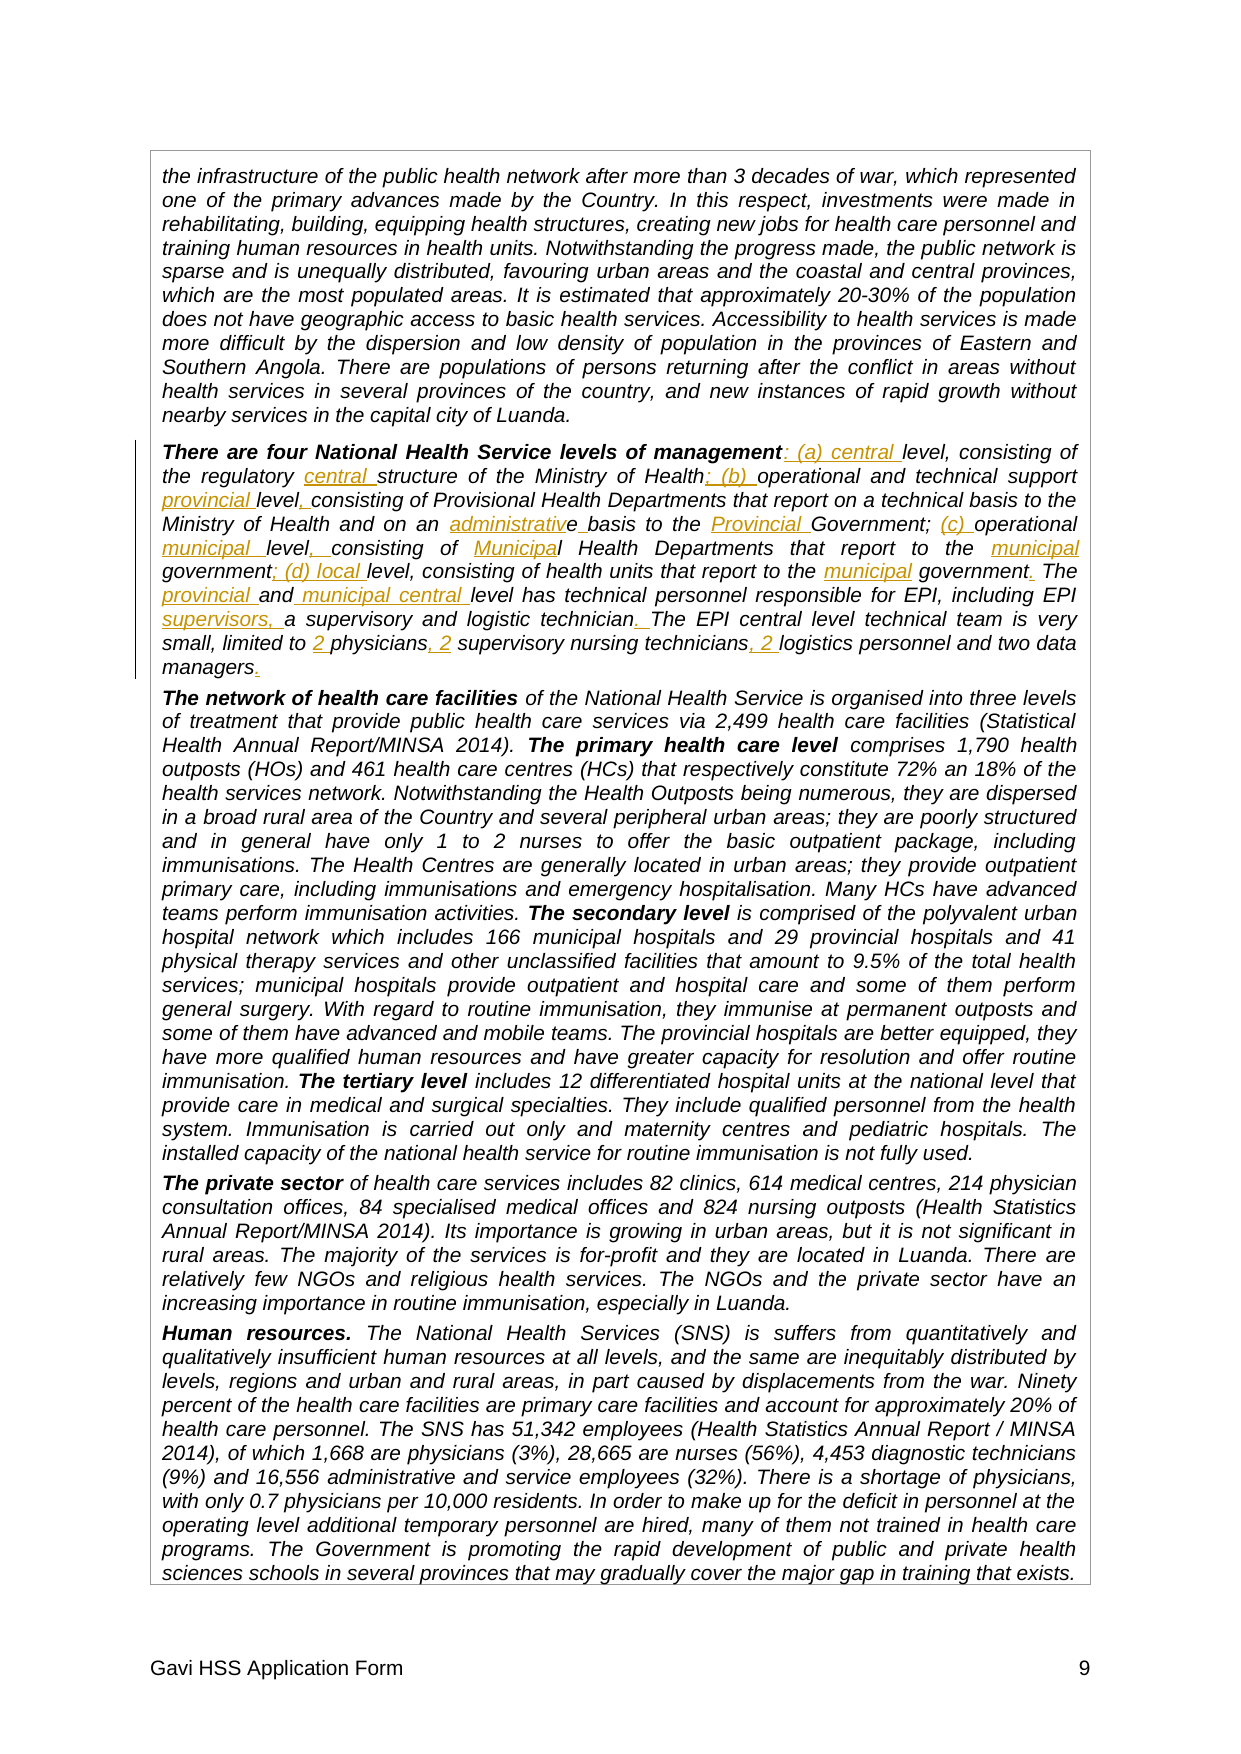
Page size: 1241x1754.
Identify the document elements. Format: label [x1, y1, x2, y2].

table_cell [151, 151, 1090, 1584]
